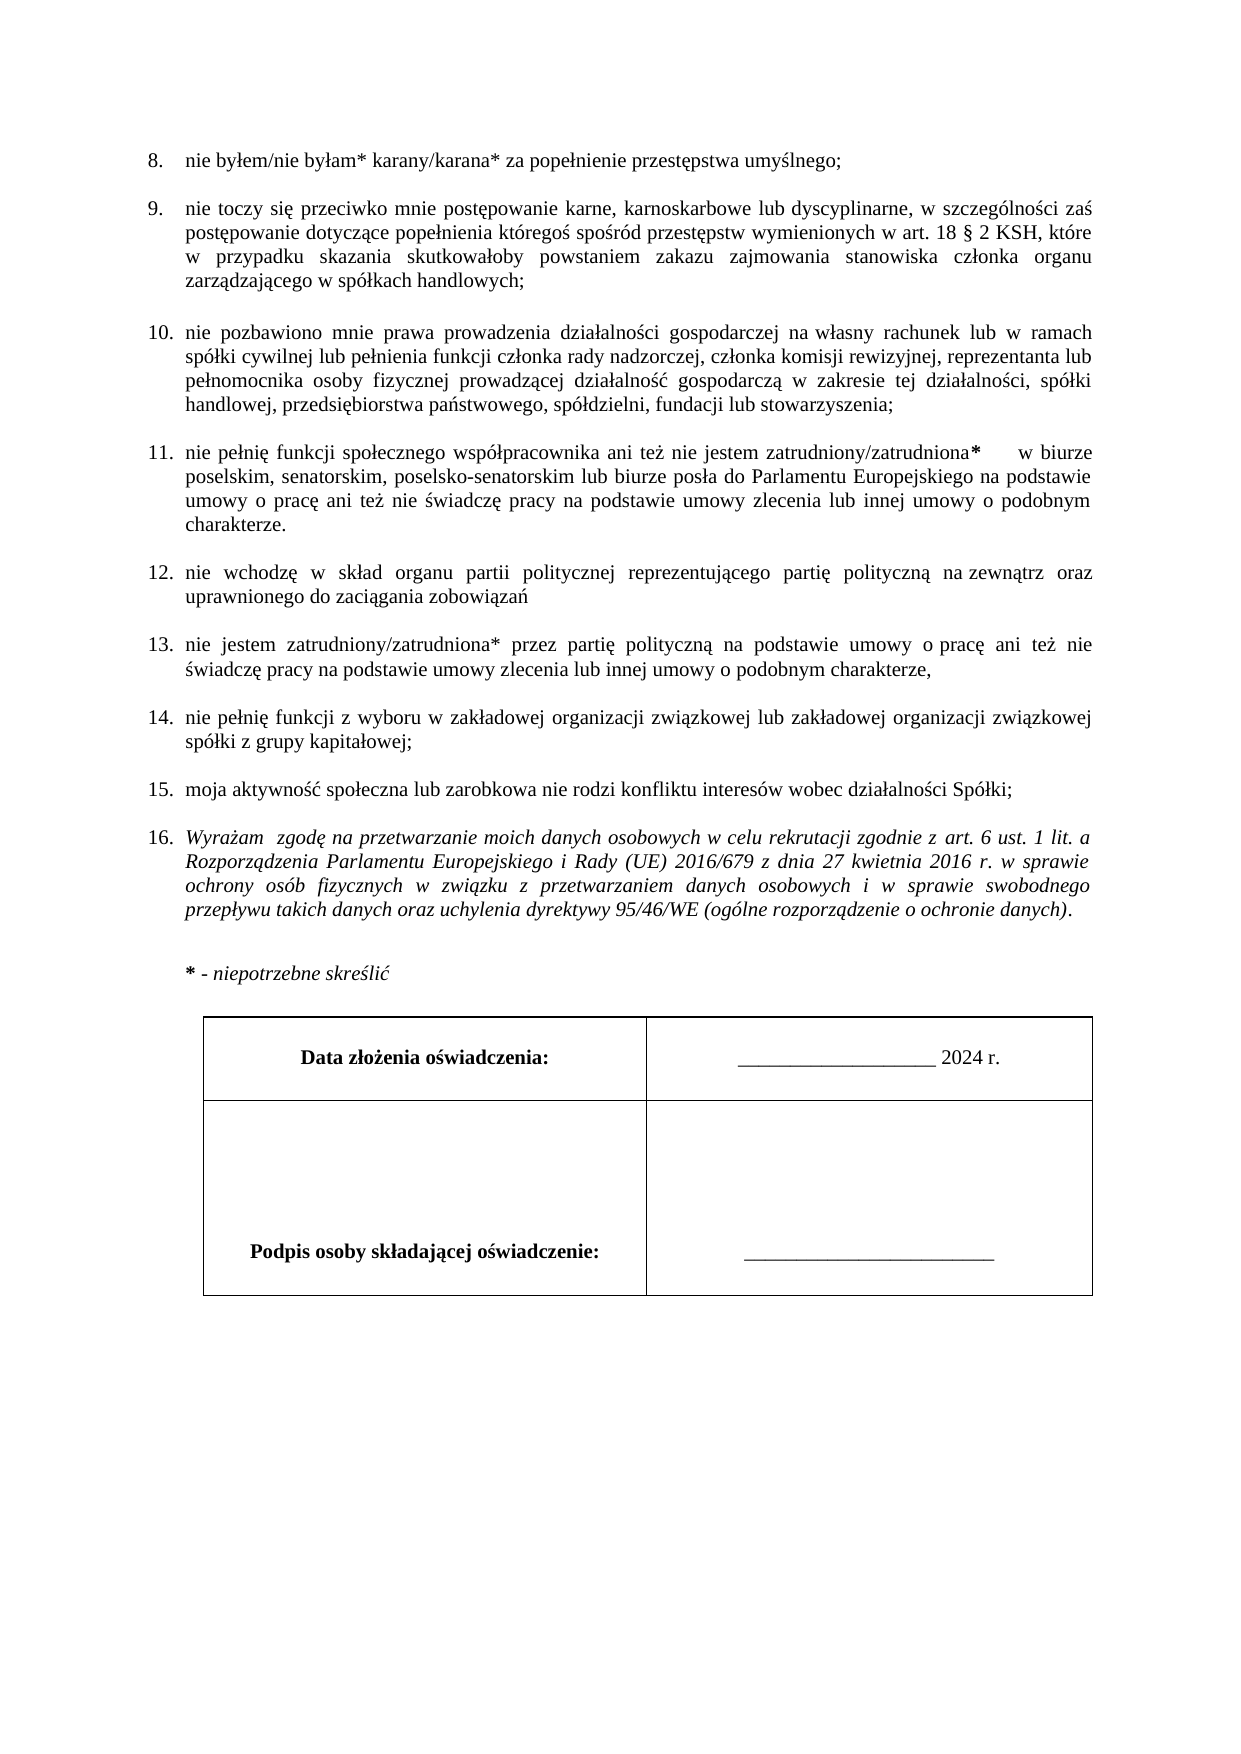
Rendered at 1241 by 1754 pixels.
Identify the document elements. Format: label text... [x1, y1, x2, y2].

table_header ___________________ 2024 r. [647, 1018, 1092, 1100]
text * - niepotrzebne skreślić [185, 961, 1093, 985]
list Wyrażam zgodę na przetwarzanie moich danych osobowych w celu rekrutacji zgodnie z art. 6 ust. 1 lit. a Rozporządzenia Parlamentu Europejskiego i Rady (UE) 2016/679 z dnia 27 kwietnia 2016 r. w sprawie ochrony osób fizycznych w związku z przetwarzaniem danych osobowych i w sprawie swobodnego przepływu takich danych oraz uchylenia dyrektywy 95/46/WE (ogólne rozporządzenie o ochronie danych). [148, 825, 945, 921]
list nie pełnię funkcji z wyboru w zakładowej organizacji związkowej lub zakładowej organizacji związkowej spółki z grupy kapitałowej; [148, 704, 1093, 753]
list nie pełnię funkcji społecznego współpracownika ani też nie jestem zatrudniony/zatrudniona* w biurze poselskim, senatorskim, poselsko-senatorskim lub biurze posła do Parlamentu Europejskiego na podstawie umowy o pracę ani też nie świadczę pracy na podstawie umowy zlecenia lub innej umowy o podobnym charakterze. [148, 440, 1093, 536]
table_cell Podpis osoby składającej oświadczenie: [204, 1101, 646, 1294]
list nie jestem zatrudniony/zatrudniona* przez partię polityczną na podstawie umowy o pracę ani też nie świadczę pracy na podstawie umowy zlecenia lub innej umowy o podobnym charakterze, [148, 632, 1093, 681]
list nie byłem/nie byłam* karany/karana* za popełnienie przestępstwa umyślnego; [148, 148, 1093, 172]
list nie pozbawiono mnie prawa prowadzenia działalności gospodarczej na własny rachunek lub w ramach spółki cywilnej lub pełnienia funkcji członka rady nadzorczej, członka komisji rewizyjnej, reprezentanta lub pełnomocnika osoby fizycznej prowadzącej działalność gospodarczą w zakresie tej działalności, spółki handlowej, przedsiębiorstwa państwowego, spółdzielni, fundacji lub stowarzyszenia; [148, 319, 1093, 416]
table_header Data złożenia oświadczenia: [204, 1018, 646, 1100]
table_cell ________________________ [647, 1101, 1092, 1294]
list nie wchodzę w skład organu partii politycznej reprezentującego partię polityczną na zewnątrz oraz uprawnionego do zaciągania zobowiązań [148, 560, 1093, 608]
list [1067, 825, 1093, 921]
list moja aktywność społeczna lub zarobkowa nie rodzi konfliktu interesów wobec działalności Spółki; [148, 777, 1093, 801]
list nie toczy się przeciwko mnie postępowanie karne, karnoskarbowe lub dyscyplinarne, w szczególności zaś postępowanie dotyczące popełnienia któregoś spośród przestępstw wymienionych w art. 18 § 2 KSH, które w przypadku skazania skutkowałoby powstaniem zakazu zajmowania stanowiska członka organu zarządzającego w spółkach handlowych; [148, 196, 1093, 292]
